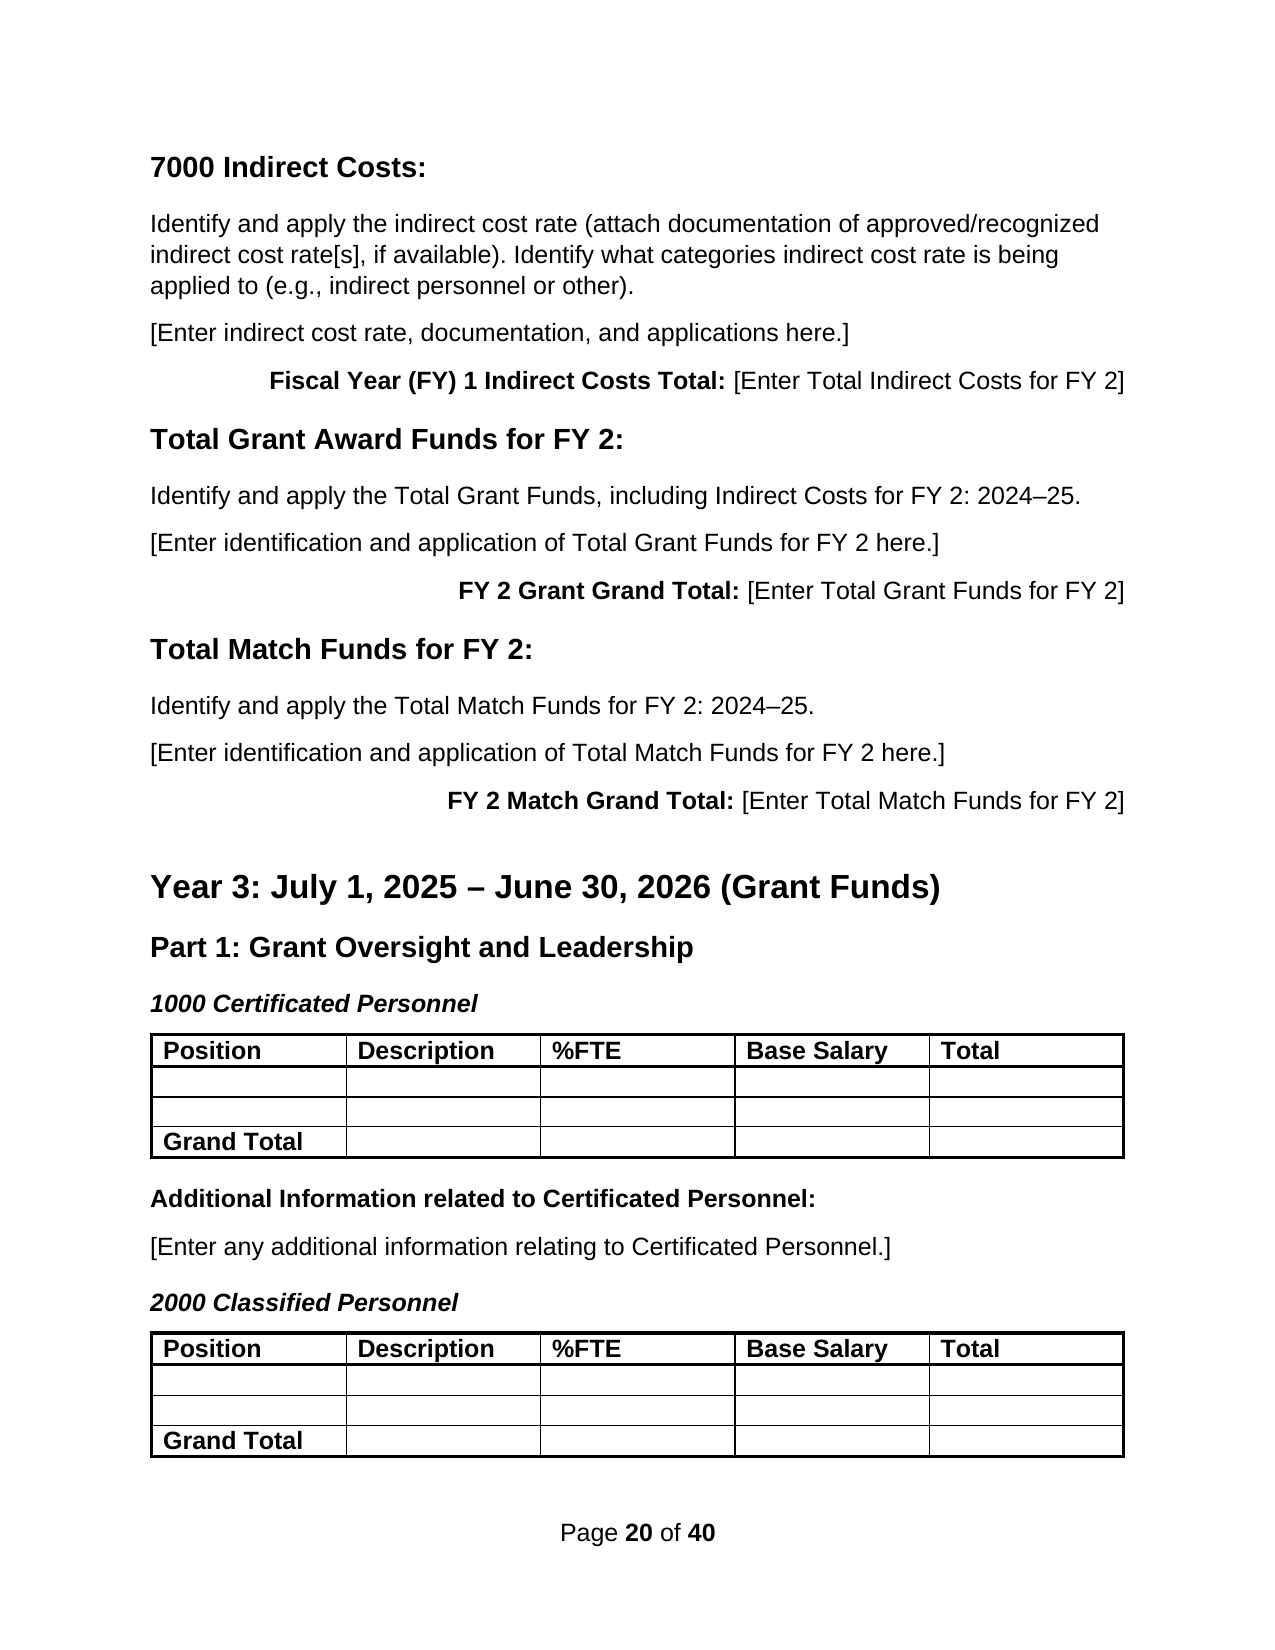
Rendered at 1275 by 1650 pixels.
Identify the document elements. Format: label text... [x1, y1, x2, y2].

text [Enter any additional information relating to Certificated Personnel.] [150, 1232, 1125, 1261]
table_cell [153, 1366, 346, 1395]
table_cell [930, 1127, 1122, 1156]
text [Enter indirect cost rate, documentation, and applications here.] [150, 318, 1125, 347]
table_cell [930, 1068, 1122, 1096]
subtitle Part 1: Grant Oversight and Leadership [150, 931, 1125, 964]
table_header Position [153, 1036, 346, 1064]
subtitle Total Grant Award Funds for FY 2: [150, 422, 1125, 456]
table_cell [930, 1426, 1122, 1455]
table_header Position [153, 1335, 346, 1363]
table_cell [541, 1396, 734, 1425]
table_cell [347, 1366, 540, 1395]
table_cell [347, 1396, 540, 1425]
table_cell [347, 1127, 540, 1156]
table_header Total [930, 1036, 1122, 1064]
table_header Description [347, 1335, 540, 1363]
text FY 2 Match Grand Total: [Enter Total Match Funds for FY 2] [187, 786, 1125, 815]
table_cell [541, 1426, 734, 1455]
table_header Total [930, 1335, 1122, 1363]
subtitle Total Match Funds for FY 2: [150, 632, 1125, 666]
table_cell [541, 1127, 734, 1156]
text [Enter identification and application of Total Match Funds for FY 2 here.] [150, 738, 1125, 767]
table_cell [541, 1366, 734, 1395]
text [Enter identification and application of Total Grant Funds for FY 2 here.] [150, 528, 1125, 557]
table_header Base Salary [736, 1335, 929, 1363]
table_header Base Salary [736, 1036, 929, 1064]
table_cell [736, 1127, 929, 1156]
table_cell [930, 1366, 1122, 1395]
table_cell [347, 1426, 540, 1455]
subtitle 2000 Classified Personnel [150, 1288, 1125, 1317]
table_cell [736, 1098, 929, 1126]
table_cell Grand Total [153, 1127, 346, 1156]
subtitle Year 3: July 1, 2025 – June 30, 2026 (Grant Funds) [150, 867, 1125, 906]
table_cell [541, 1098, 734, 1126]
table_cell [930, 1396, 1122, 1425]
table_cell [736, 1068, 929, 1096]
text Identify and apply the Total Match Funds for FY 2: 2024–25. [150, 691, 1125, 719]
table_cell [736, 1396, 929, 1425]
table_cell [347, 1068, 540, 1096]
table_cell [736, 1426, 929, 1455]
text FY 2 Grant Grand Total: [Enter Total Grant Funds for FY 2] [187, 576, 1125, 605]
table_cell [541, 1068, 734, 1096]
text Additional Information related to Certificated Personnel: [150, 1184, 1125, 1213]
subtitle 7000 Indirect Costs: [150, 150, 1125, 183]
text Identify and apply the indirect cost rate (attach documentation of approved/recognized indirect cost rate[s], if available). Identify what categories indirect cost rate is being applied to (e.g., indirect personnel or other). [150, 208, 1125, 299]
table_cell [930, 1098, 1122, 1126]
subtitle 1000 Certificated Personnel [150, 989, 1125, 1018]
text Fiscal Year (FY) 1 Indirect Costs Total: [Enter Total Indirect Costs for FY 2] [187, 366, 1125, 395]
table_cell Grand Total [153, 1426, 346, 1455]
table_cell [347, 1098, 540, 1126]
table_header %FTE [541, 1335, 734, 1363]
table_cell [153, 1068, 346, 1096]
table_cell [153, 1396, 346, 1425]
text Identify and apply the Total Grant Funds, including Indirect Costs for FY 2: 2024–25. [150, 481, 1125, 509]
table_cell [736, 1366, 929, 1395]
table_cell [153, 1098, 346, 1126]
table_header Description [347, 1036, 540, 1064]
table_header %FTE [541, 1036, 734, 1064]
